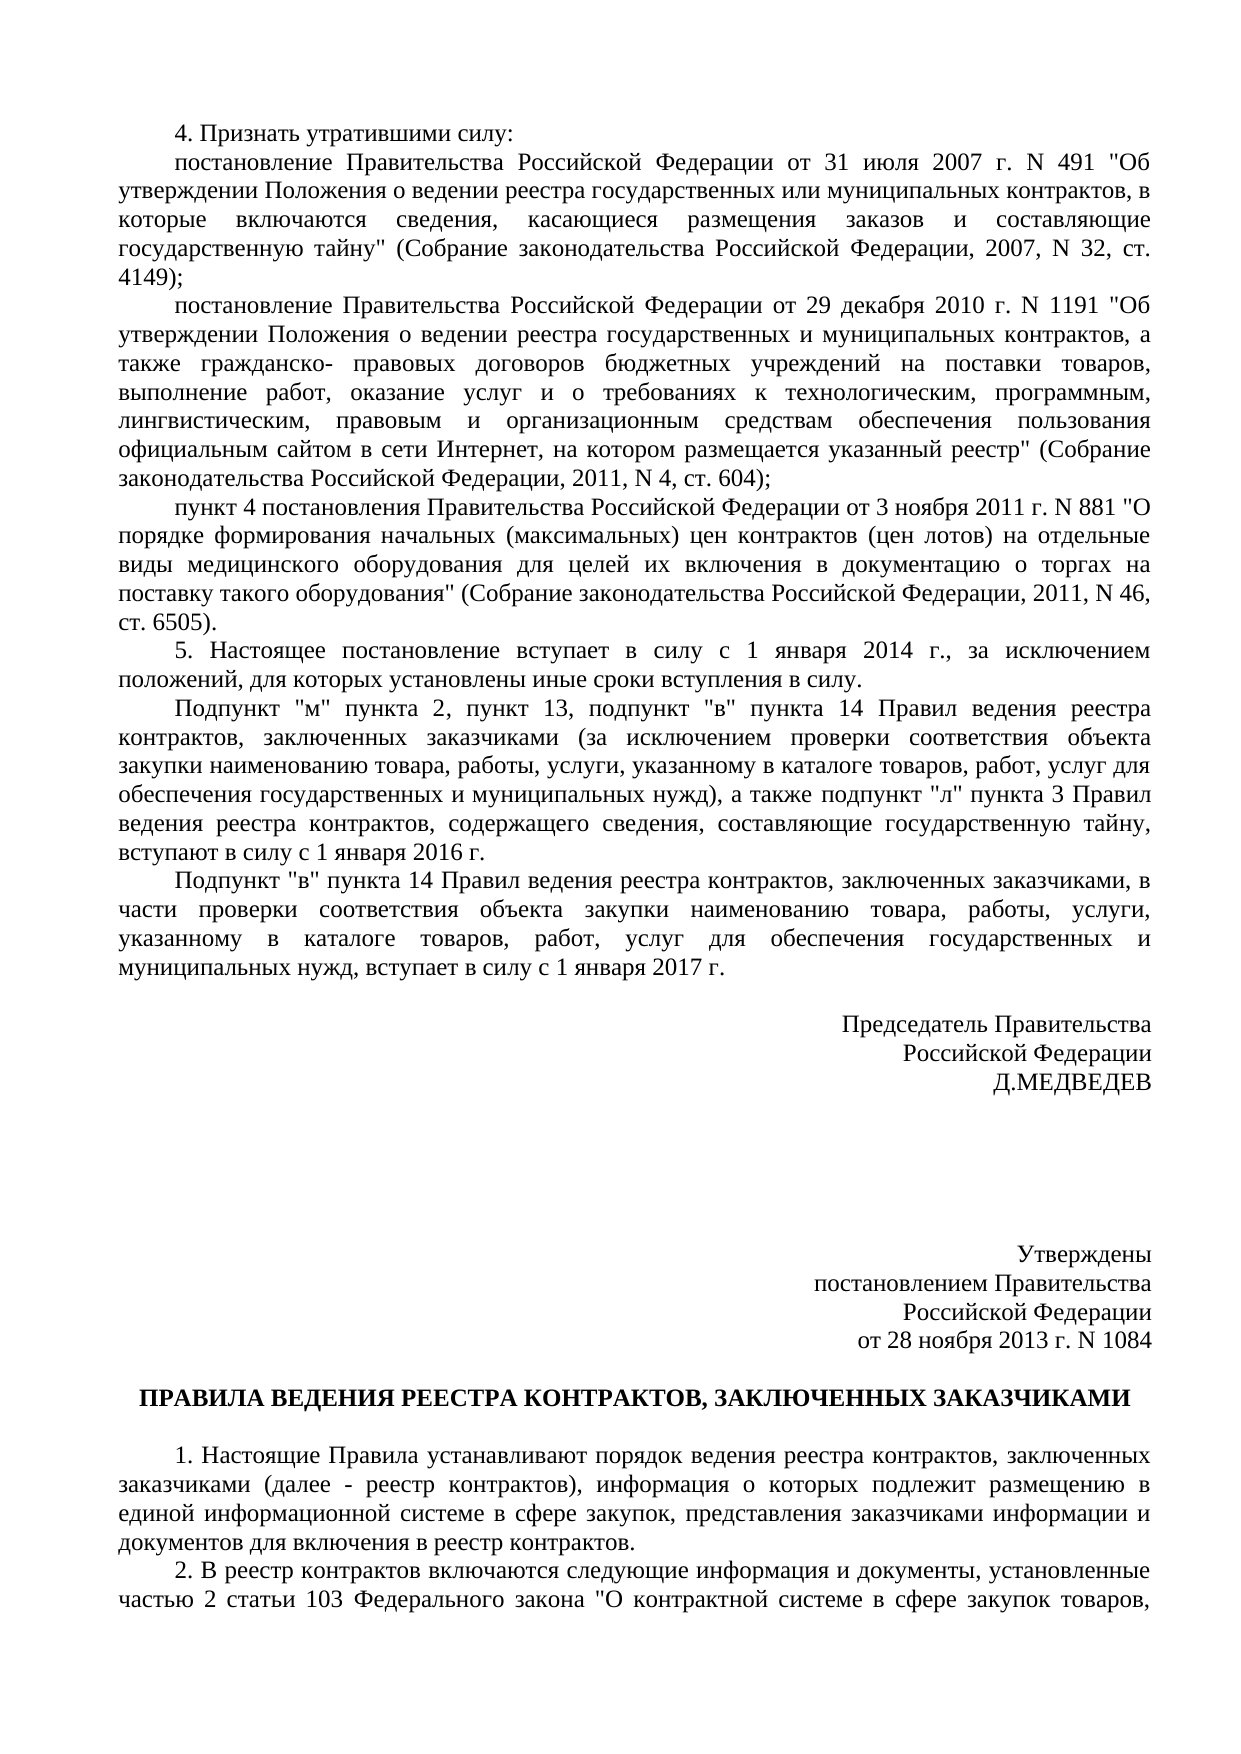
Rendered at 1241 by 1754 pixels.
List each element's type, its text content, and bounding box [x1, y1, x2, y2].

text Подпункт "м" пункта 2, пункт 13, подпункт "в" пункта 14 Правил ведения реестра контрактов, заключенных заказчиками (за исключением проверки соответствия объекта закупки наименованию товара, работы, услуги, указанному в каталоге товаров, работ, услуг для обеспечения государственных и муниципальных нужд), а также подпункт "л" пункта 3 Правил ведения реестра контрактов, содержащего сведения, составляющие государственную тайну, вступают в силу с 1 января 2016 г. [118, 693, 1152, 866]
text 4. Признать утратившими силу: [118, 118, 1152, 147]
text постановлением Правительства [118, 1268, 1152, 1297]
text пункт 4 постановления Правительства Российской Федерации от 3 ноября 2011 г. N 881 "О порядке формирования начальных (максимальных) цен контрактов (цен лотов) на отдельные виды медицинского оборудования для целей их включения в документацию о торгах на поставку такого оборудования" (Собрание законодательства Российской Федерации, 2011, N 46, ст. 6505). [118, 492, 1152, 636]
text Подпункт "в" пункта 14 Правил ведения реестра контрактов, заключенных заказчиками, в части проверки соответствия объекта закупки наименованию товара, работы, услуги, указанному в каталоге товаров, работ, услуг для обеспечения государственных и муниципальных нужд, вступает в силу с 1 января 2017 г. [118, 866, 1152, 981]
text Председатель Правительства [118, 1009, 1152, 1038]
text Утверждены [118, 1239, 1152, 1268]
text Российской Федерации [118, 1297, 1152, 1326]
text Д.МЕДВЕДЕВ [118, 1067, 1152, 1096]
text от 28 ноября 2013 г. N 1084 [118, 1326, 1152, 1354]
text Российской Федерации [118, 1038, 1152, 1067]
text постановление Правительства Российской Федерации от 31 июля 2007 г. N 491 "Об утверждении Положения о ведении реестра государственных или муниципальных контрактов, в которые включаются сведения, касающиеся размещения заказов и составляющие государственную тайну" (Собрание законодательства Российской Федерации, 2007, N 32, ст. 4149); [118, 147, 1152, 291]
text ПРАВИЛА ВЕДЕНИЯ РЕЕСТРА КОНТРАКТОВ, ЗАКЛЮЧЕННЫХ ЗАКАЗЧИКАМИ [118, 1383, 1152, 1412]
text постановление Правительства Российской Федерации от 29 декабря 2010 г. N 1191 "Об утверждении Положения о ведении реестра государственных и муниципальных контрактов, а также гражданско- правовых договоров бюджетных учреждений на поставки товаров, выполнение работ, оказание услуг и о требованиях к технологическим, программным, лингвистическим, правовым и организационным средствам обеспечения пользования официальным сайтом в сети Интернет, на котором размещается указанный реестр" (Собрание законодательства Российской Федерации, 2011, N 4, ст. 604); [118, 291, 1152, 492]
text 1. Настоящие Правила устанавливают порядок ведения реестра контрактов, заключенных заказчиками (далее - реестр контрактов), информация о которых подлежит размещению в единой информационной системе в сфере закупок, представления заказчиками информации и документов для включения в реестр контрактов. [118, 1441, 1152, 1556]
text 5. Настоящее постановление вступает в силу с 1 января 2014 г., за исключением положений, для которых установлены иные сроки вступления в силу. [118, 636, 1152, 693]
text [118, 1556, 1152, 1613]
